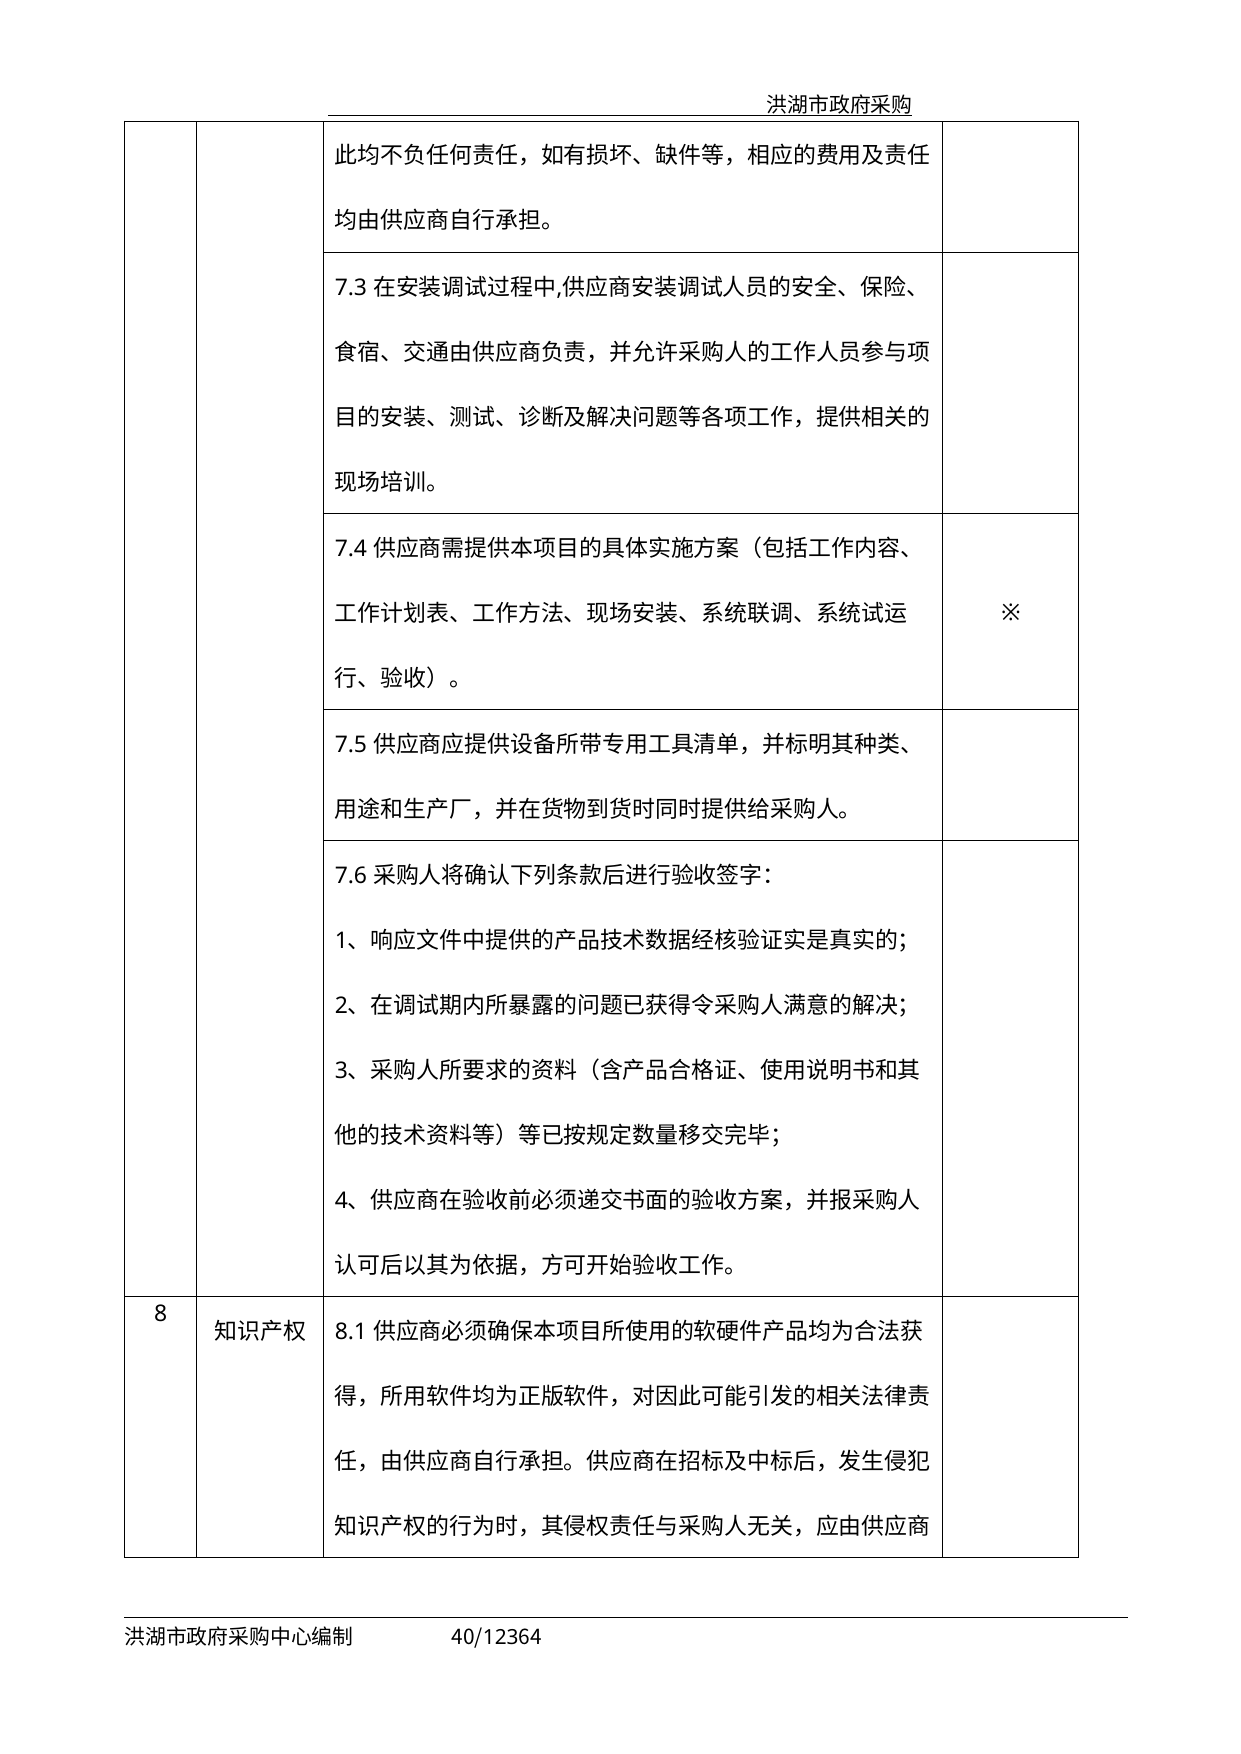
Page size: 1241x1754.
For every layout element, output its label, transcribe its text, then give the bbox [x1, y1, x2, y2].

table_cell 7.4 供应商需提供本项目的具体实施方案（包括工作内容、工作计划表、工作方法、现场安装、系统联调、系统试运行、验收）。 [324, 514, 942, 709]
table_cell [324, 122, 942, 252]
table_cell 8 [125, 1297, 196, 1557]
table_cell 知识产权 [197, 1297, 323, 1557]
table_cell [943, 122, 1078, 252]
table_cell ※ [943, 514, 1078, 709]
table_cell [943, 841, 1078, 1296]
table_cell [943, 253, 1078, 513]
table_cell 7.5 供应商应提供设备所带专用工具清单，并标明其种类、用途和生产厂，并在货物到货时同时提供给采购人。 [324, 710, 942, 840]
table_cell 7.6 采购人将确认下列条款后进行验收签字： 1、响应文件中提供的产品技术数据经核验证实是真实的； 2、在调试期内所暴露的问题已获得令采购人满意的解决； 3、采购人所要求的资料（含产品合格证、使用说明书和其他的技术资料等）等已按规定数量移交完毕； 4、供应商在验收前必须递交书面的验收方案，并报采购人认可后以其为依据，方可开始验收工作。 [324, 841, 942, 1296]
table_cell 7.3 在安装调试过程中,供应商安装调试人员的安全、保险、食宿、交通由供应商负责，并允许采购人的工作人员参与项目的安装、测试、诊断及解决问题等各项工作，提供相关的现场培训。 [324, 253, 942, 513]
table_cell [943, 710, 1078, 840]
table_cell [324, 1297, 942, 1557]
table_cell [943, 1297, 1078, 1557]
